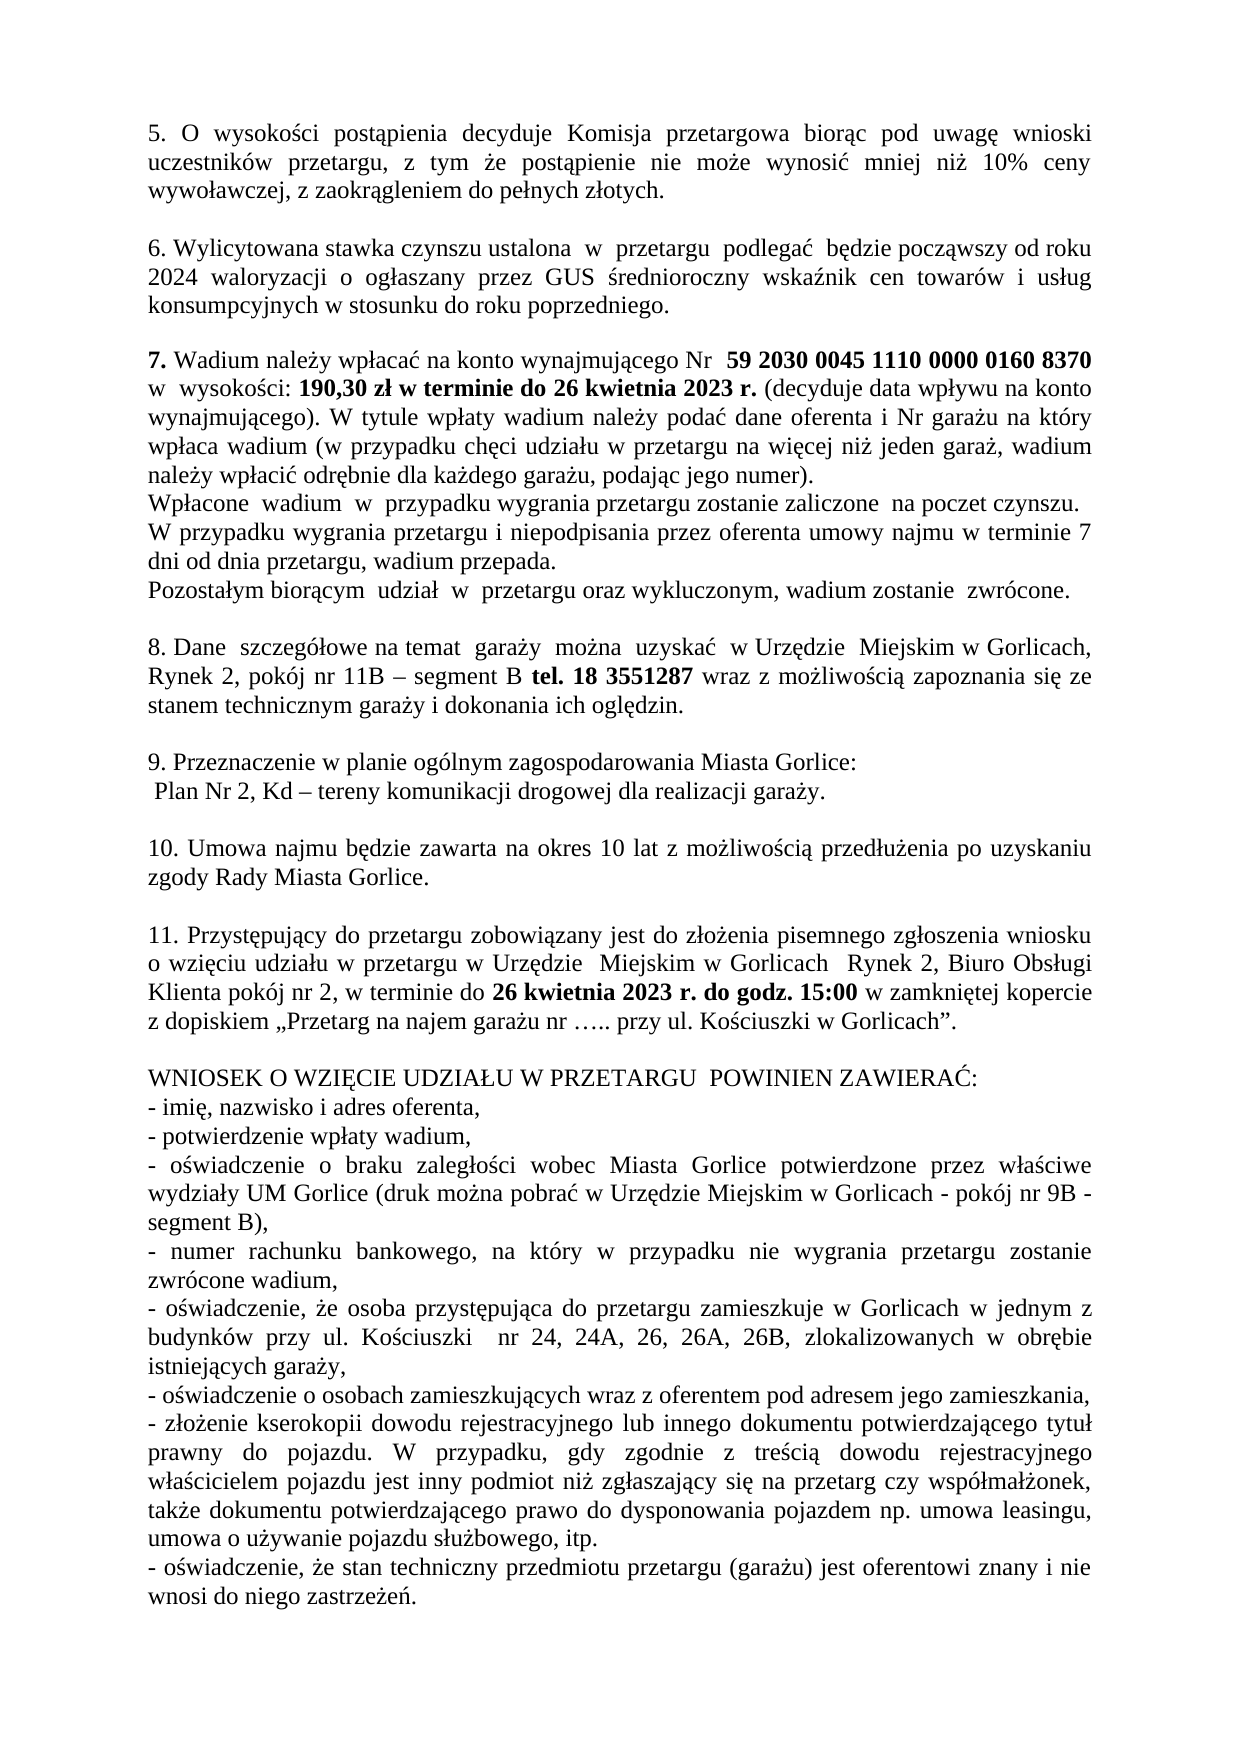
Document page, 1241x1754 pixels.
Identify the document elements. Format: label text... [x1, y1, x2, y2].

text Plan Nr 2, Kd – tereny komunikacji drogowej dla realizacji garaży. [148, 776, 1092, 805]
text 8. Dane szczegółowe na temat garaży można uzyskać w Urzędzie Miejskim w Gorlicach, Rynek 2, pokój nr 11B – segment B tel. 18 3551287 wraz z możliwością zapoznania się ze stanem technicznym garaży i dokonania ich oględzin. [148, 632, 1092, 718]
text 9. Przeznaczenie w planie ogólnym zagospodarowania Miasta Gorlice: [148, 747, 1092, 776]
text 5. O wysokości postąpienia decyduje Komisja przetargowa biorąc pod uwagę wnioski uczestników przetargu, z tym że postąpienie nie może wynosić mniej niż 10% ceny wywoławczej, z zaokrągleniem do pełnych złotych. [148, 118, 1092, 204]
text - złożenie kserokopii dowodu rejestracyjnego lub innego dokumentu potwierdzającego tytuł prawny do pojazdu. W przypadku, gdy zgodnie z treścią dowodu rejestracyjnego właścicielem pojazdu jest inny podmiot niż zgłaszający się na przetarg czy współmałżonek, także dokumentu potwierdzającego prawo do dysponowania pojazdem np. umowa leasingu, umowa o używanie pojazdu służbowego, itp. [148, 1408, 1092, 1552]
text - imię, nazwisko i adres oferenta, [148, 1092, 1092, 1121]
text 6. Wylicytowana stawka czynszu ustalona w przetargu podlegać będzie począwszy od roku 2024 waloryzacji o ogłaszany przez GUS średnioroczny wskaźnik cen towarów i usług konsumpcyjnych w stosunku do roku poprzedniego. [148, 233, 1092, 319]
text W przypadku wygrania przetargu i niepodpisania przez oferenta umowy najmu w terminie 7 dni od dnia przetargu, wadium przepada. [148, 517, 1092, 575]
text - numer rachunku bankowego, na który w przypadku nie wygrania przetargu zostanie zwrócone wadium, [148, 1236, 1092, 1293]
text 11. Przystępujący do przetargu zobowiązany jest do złożenia pisemnego zgłoszenia wniosku o wzięciu udziału w przetargu w Urzędzie Miejskim w Gorlicach Rynek 2, Biuro Obsługi Klienta pokój nr 2, w terminie do 26 kwietnia 2023 r. do godz. 15:00 w zamkniętej kopercie z dopiskiem „Przetarg na najem garażu nr ….. przy ul. Kościuszki w Gorlicach”. [148, 920, 1092, 1035]
text Pozostałym biorącym udział w przetargu oraz wykluczonym, wadium zostanie zwrócone. [148, 575, 1092, 603]
text - oświadczenie, że osoba przystępująca do przetargu zamieszkuje w Gorlicach w jednym z budynków przy ul. Kościuszki nr 24, 24A, 26, 26A, 26B, zlokalizowanych w obrębie istniejących garaży, [148, 1293, 1092, 1380]
text - oświadczenie o osobach zamieszkujących wraz z oferentem pod adresem jego zamieszkania, [148, 1380, 1092, 1408]
text WNIOSEK O WZIĘCIE UDZIAŁU W PRZETARGU POWINIEN ZAWIERAĆ: [148, 1063, 1092, 1092]
text 10. Umowa najmu będzie zawarta na okres 10 lat z możliwością przedłużenia po uzyskaniu zgody Rady Miasta Gorlice. [148, 833, 1092, 891]
text Wpłacone wadium w przypadku wygrania przetargu zostanie zaliczone na poczet czynszu. [148, 488, 1092, 517]
text 7. Wadium należy wpłacać na konto wynajmującego Nr 59 2030 0045 1110 0000 0160 8370 w wysokości: 190,30 zł w terminie do 26 kwietnia 2023 r. (decyduje data wpływu na konto wynajmującego). W tytule wpłaty wadium należy podać dane oferenta i Nr garażu na który wpłaca wadium (w przypadku chęci udziału w przetargu na więcej niż jeden garaż, wadium należy wpłacić odrębnie dla każdego garażu, podając jego numer). [148, 345, 1092, 488]
text - oświadczenie o braku zaległości wobec Miasta Gorlice potwierdzone przez właściwe wydziały UM Gorlice (druk można pobrać w Urzędzie Miejskim w Gorlicach - pokój nr 9B - segment B), [148, 1150, 1092, 1236]
text - potwierdzenie wpłaty wadium, [148, 1121, 1092, 1150]
text - oświadczenie, że stan techniczny przedmiotu przetargu (garażu) jest oferentowi znany i nie wnosi do niego zastrzeżeń. [148, 1552, 1092, 1610]
